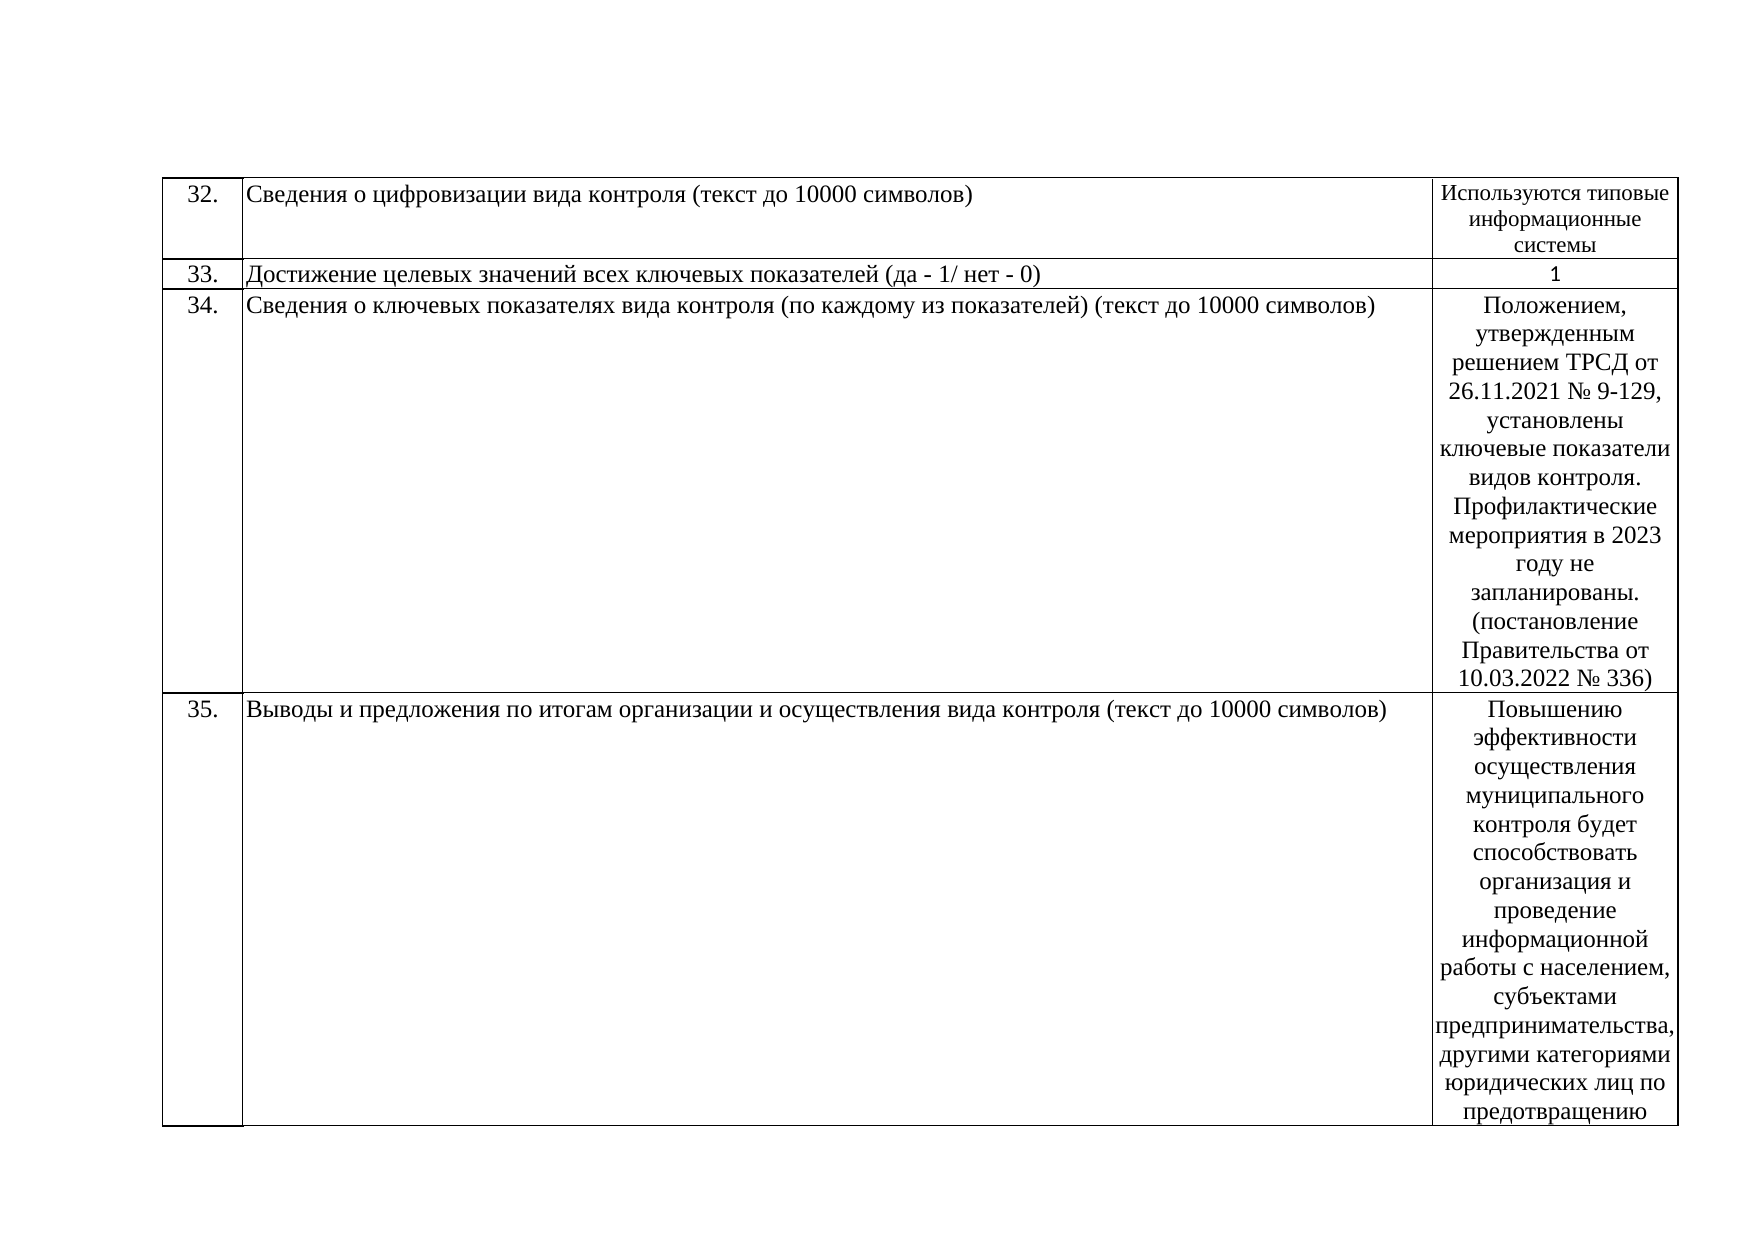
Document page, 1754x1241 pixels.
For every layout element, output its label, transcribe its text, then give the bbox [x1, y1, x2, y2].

table_cell 32. [163, 179, 242, 258]
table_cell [243, 693, 1432, 1125]
table_cell 35. [163, 694, 242, 1125]
table_cell 1 [1433, 259, 1677, 288]
table_cell Используются типовые информационные системы [1433, 178, 1677, 258]
table_cell Сведения о цифровизации вида контроля (текст до 10000 символов) [243, 178, 1432, 258]
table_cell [1433, 693, 1677, 1125]
table_cell Достижение целевых значений всех ключевых показателей (да - 1/ нет - 0) [243, 259, 1432, 288]
table_cell Положением, утвержденным решением ТРСД от 26.11.2021 № 9-129, установлены ключевые показатели видов контроля. Профилактические мероприятия в 2023 году не запланированы. (постановление Правительства от 10.03.2022 № 336) [1433, 289, 1677, 692]
table_cell Сведения о ключевых показателях вида контроля (по каждому из показателей) (текст до 10000 символов) [243, 289, 1432, 692]
table_cell 34. [163, 290, 242, 692]
table_cell 33. [163, 260, 242, 288]
